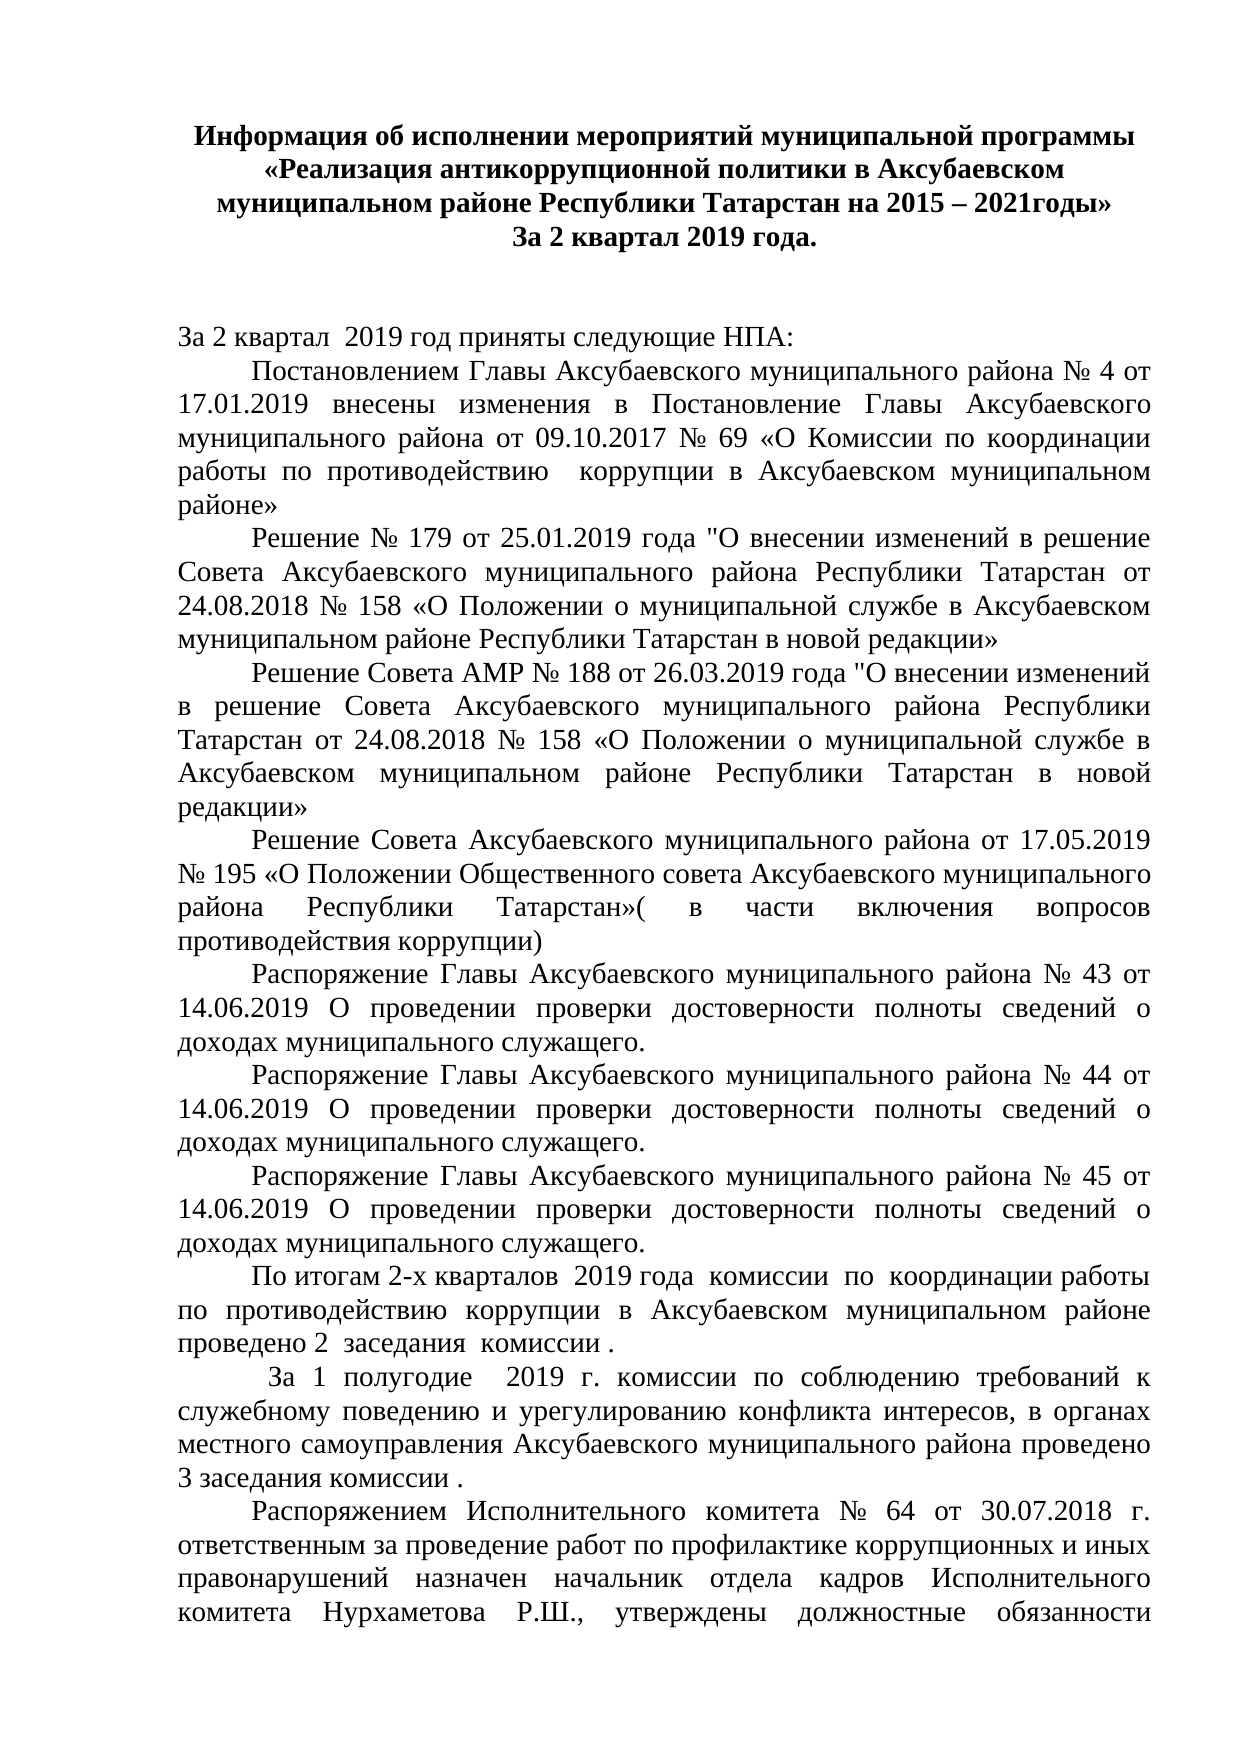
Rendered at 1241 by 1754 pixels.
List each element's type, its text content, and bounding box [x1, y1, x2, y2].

text Решение Совета Аксубаевского муниципального района от 17.05.2019 № 195 «О Положении Общественного совета Аксубаевского муниципального района Республики Татарстан»( в части включения вопросов противодействия коррупции) [177, 822, 1152, 957]
text Решение № 179 от 25.01.2019 года "О внесении изменений в решение Совета Аксубаевского муниципального района Республики Татарстан от 24.08.2018 № 158 «О Положении о муниципальной службе в Аксубаевском муниципальном районе Республики Татарстан в новой редакции» [177, 521, 1152, 655]
text За 1 полугодие 2019 г. комиссии по соблюдению требований к служебному поведению и урегулированию конфликта интересов, в органах местного самоуправления Аксубаевского муниципального района проведено 3 заседания комиссии . [177, 1359, 1152, 1493]
text «Реализация антикоррупционной политики в Аксубаевском муниципальном районе Республики Татарстан на 2015 – 2021годы» [177, 152, 1152, 219]
text Информация об исполнении мероприятий муниципальной программы [177, 118, 1152, 152]
text За 2 квартал 2019 год приняты следующие НПА: [177, 319, 1152, 353]
text Решение Совета АМР № 188 от 26.03.2019 года "О внесении изменений в решение Совета Аксубаевского муниципального района Республики Татарстан от 24.08.2018 № 158 «О Положении о муниципальной службе в Аксубаевском муниципальном районе Республики Татарстан в новой редакции» [177, 655, 1152, 822]
text Распоряжение Главы Аксубаевского муниципального района № 44 от 14.06.2019 О проведении проверки достоверности полноты сведений о доходах муниципального служащего. [177, 1057, 1152, 1158]
text Распоряжение Главы Аксубаевского муниципального района № 45 от 14.06.2019 О проведении проверки достоверности полноты сведений о доходах муниципального служащего. [177, 1158, 1152, 1258]
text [177, 1493, 1152, 1627]
text Распоряжение Главы Аксубаевского муниципального района № 43 от 14.06.2019 О проведении проверки достоверности полноты сведений о доходах муниципального служащего. [177, 957, 1152, 1057]
text Постановлением Главы Аксубаевского муниципального района № 4 от 17.01.2019 внесены изменения в Постановление Главы Аксубаевского муниципального района от 09.10.2017 № 69 «О Комиссии по координации работы по противодействию коррупции в Аксубаевском муниципальном районе» [177, 353, 1152, 521]
text По итогам 2-х кварталов 2019 года комиссии по координации работы по противодействию коррупции в Аксубаевском муниципальном районе проведено 2 заседания комиссии . [177, 1258, 1152, 1359]
text За 2 квартал 2019 года. [177, 219, 1152, 252]
